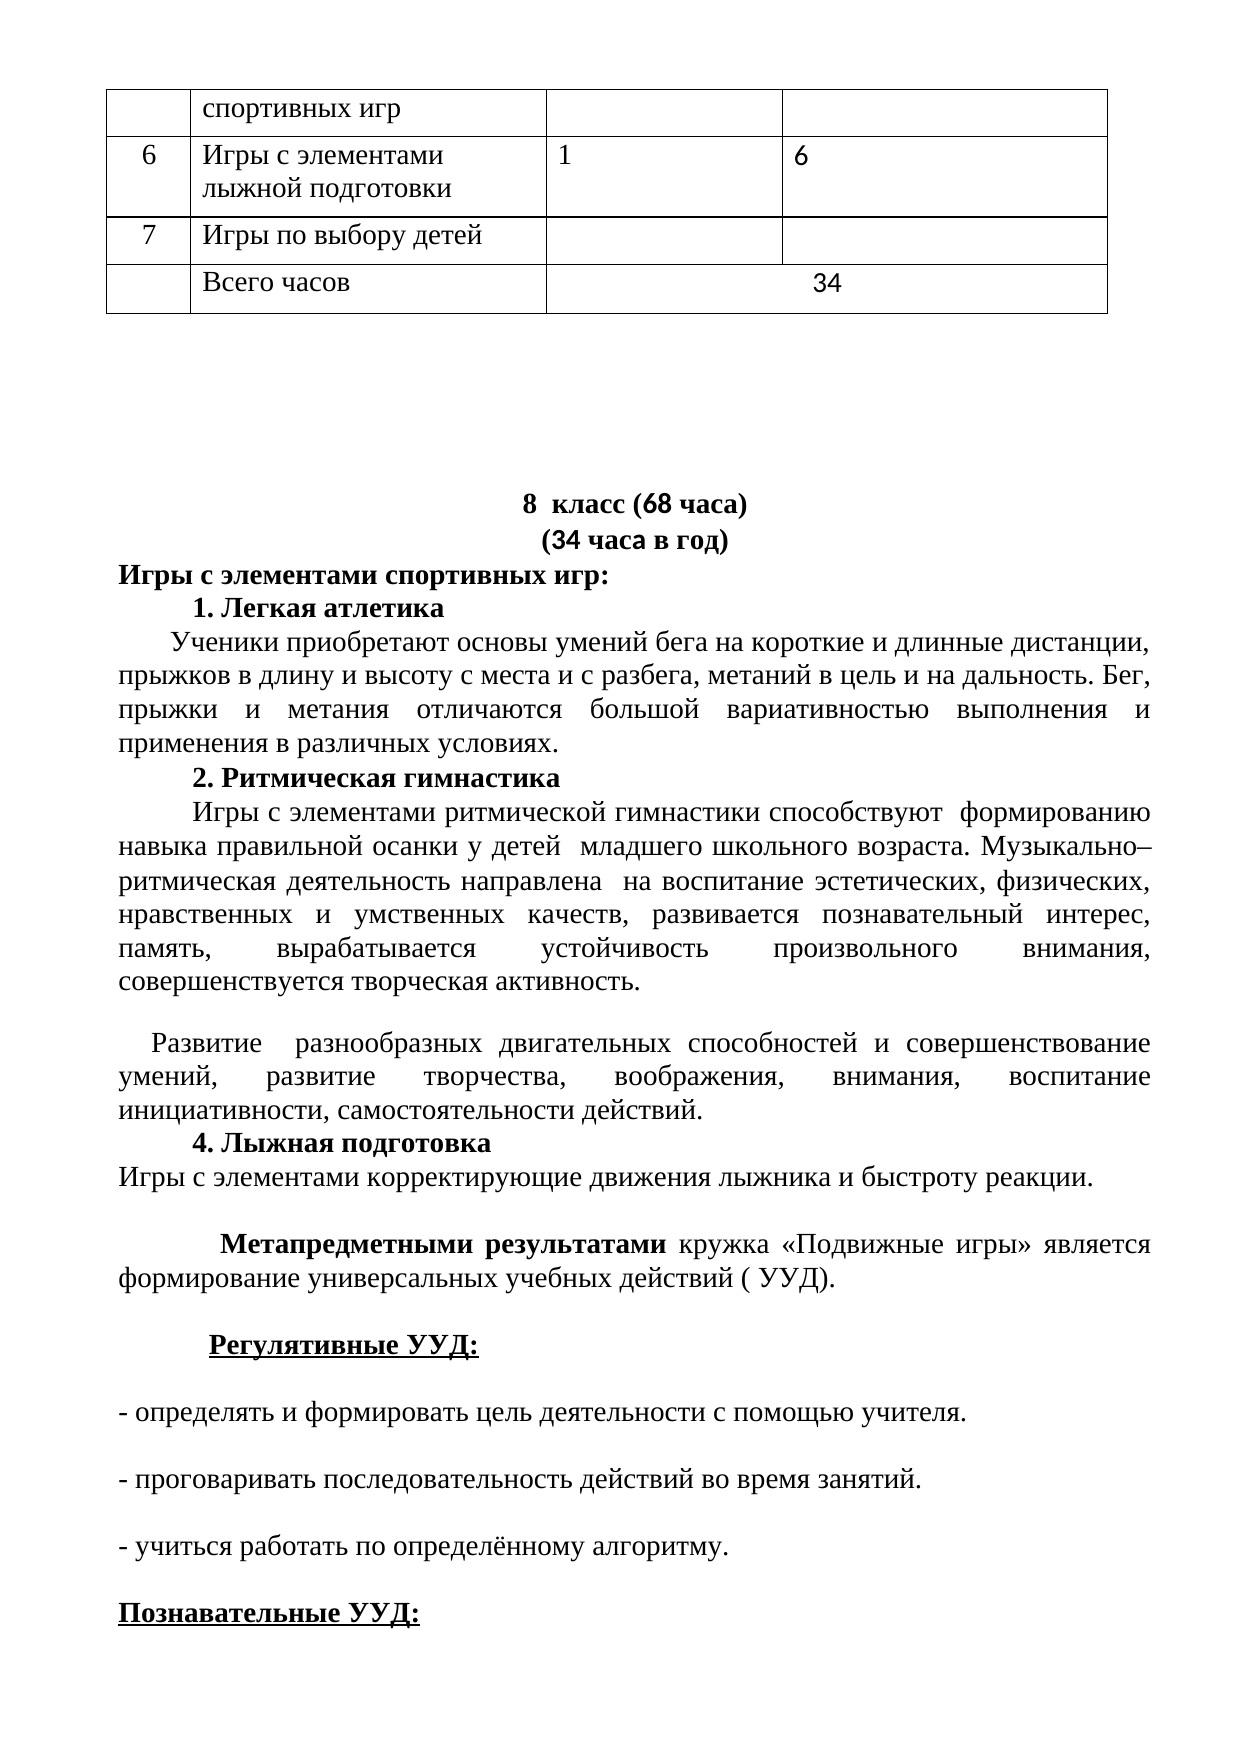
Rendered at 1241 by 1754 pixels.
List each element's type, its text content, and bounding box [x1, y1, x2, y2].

table_cell [547, 218, 782, 263]
table_cell Всего часов [191, 265, 546, 313]
text Познавательные УУД: [118, 1595, 1152, 1629]
text Игры с элементами ритмической гимнастики способствуют формированию навыка правильной осанки у детей младшего школьного возраста. Музыкально–ритмическая деятельность направлена на воспитание эстетических, физических, нравственных и умственных качеств, развивается познавательный интерес, память, вырабатывается устойчивость произвольного внимания, совершенствуется творческая активность. [118, 794, 1152, 997]
text Игры с элементами корректирующие движения лыжника и быстроту реакции. [118, 1159, 1152, 1193]
text - учиться работать по определённому алгоритму. [118, 1528, 1152, 1562]
text 1. Легкая атлетика [118, 590, 1152, 624]
table_cell [783, 218, 1107, 263]
text 4. Лыжная подготовка [118, 1126, 1152, 1159]
table_cell 7 [783, 90, 1107, 136]
table_cell [107, 265, 190, 313]
text Регулятивные УУД: [118, 1327, 1152, 1360]
text Развитие разнообразных двигательных способностей и совершенствование умений, развитие творчества, воображения, внимания, воспитание инициативности, самостоятельности действий. [118, 1025, 1152, 1126]
table_cell 6 [783, 137, 1107, 216]
text 8 класс (68 часа) [118, 486, 1152, 521]
text Игры с элементами спортивных игр: [118, 557, 1152, 590]
table_cell 5 [107, 90, 190, 136]
text 2. Ритмическая гимнастика [118, 760, 1152, 794]
table_cell 6 [107, 137, 190, 216]
table_cell 1 [547, 90, 782, 136]
table_cell 7 [107, 218, 190, 263]
table_cell Игры с элементами лыжной подготовки [191, 137, 546, 216]
text Метапредметными результатами кружка «Подвижные игры» является формирование универсальных учебных действий ( УУД). [118, 1226, 1152, 1293]
table_cell Игры по выбору детей [191, 218, 546, 263]
text - проговаривать последовательность действий во время занятий. [118, 1461, 1152, 1494]
text (34 часа в год) [118, 521, 1152, 557]
text Ученики приобретают основы умений бега на короткие и длинные дистанции, прыжков в длину и высоту с места и с разбега, метаний в цель и на дальность. Бег, прыжки и метания отличаются большой вариативностью выполнения и применения в различных условиях. [118, 624, 1152, 760]
table_cell 1 [547, 137, 782, 216]
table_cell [191, 90, 546, 136]
table_cell 34 [547, 265, 1107, 313]
text - определять и формировать цель деятельности с помощью учителя. [118, 1394, 1152, 1427]
